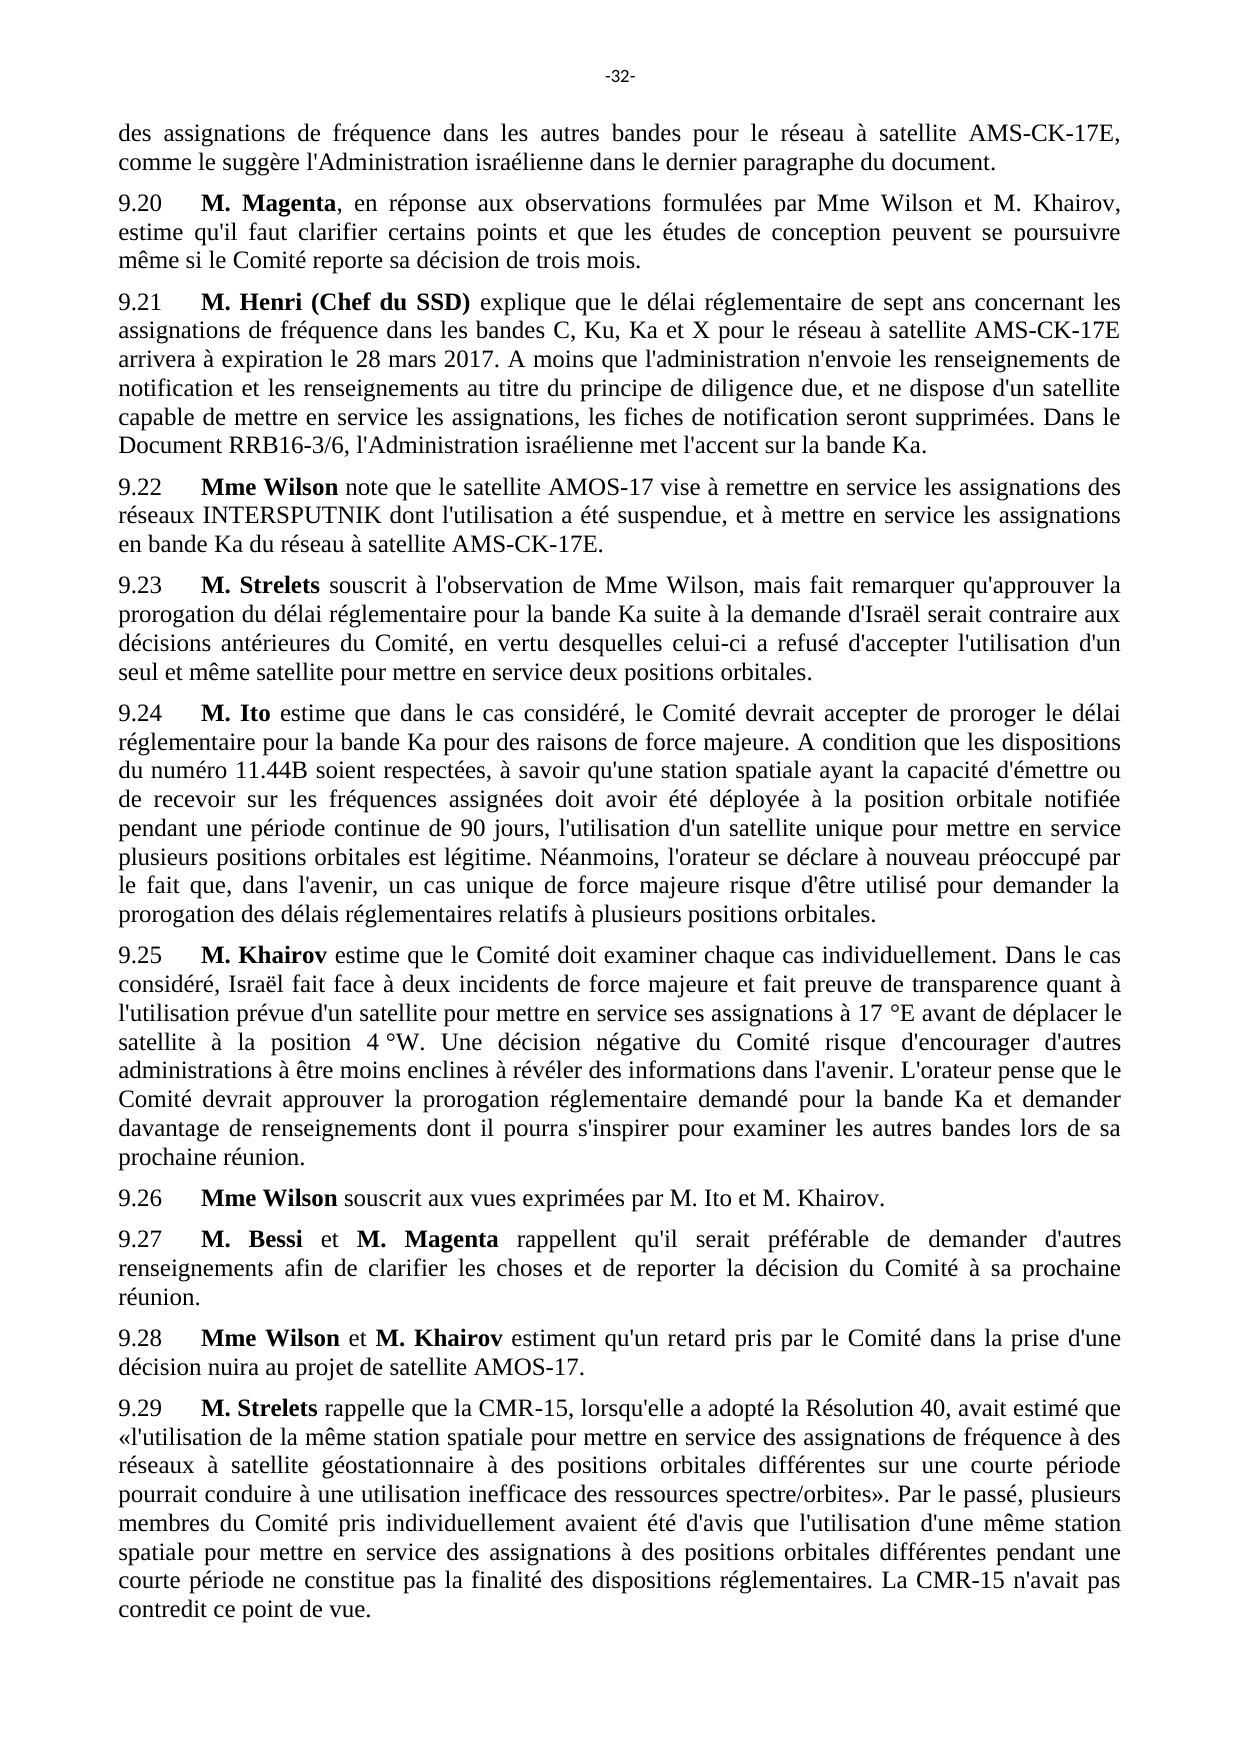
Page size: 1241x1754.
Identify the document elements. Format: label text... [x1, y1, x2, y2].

text 9.27 M. Bessi et M. Magenta rappellent qu'il serait préférable de demander d'autres renseignements afin de clarifier les choses et de reporter la décision du Comité à sa prochaine réunion. [118, 1224, 1122, 1311]
text 9.21 M. Henri (Chef du SSD) explique que le délai réglementaire de sept ans concernant les assignations de fréquence dans les bandes C, Ku, Ka et X pour le réseau à satellite AMS-CK-17E arrivera à expiration le 28 mars 2017. A moins que l'administration n'envoie les renseignements de notification et les renseignements au titre du principe de diligence due, et ne dispose d'un satellite capable de mettre en service les assignations, les fiches de notification seront supprimées. Dans le Document RRB16-3/6, l'Administration israélienne met l'accent sur la bande Ka. [118, 287, 1122, 459]
text 9.26 Mme Wilson souscrit aux vues exprimées par M. Ito et M. Khairov. [118, 1183, 1122, 1212]
text 9.25 M. Khairov estime que le Comité doit examiner chaque cas individuellement. Dans le cas considéré, Israël fait face à deux incidents de force majeure et fait preuve de transparence quant à l'utilisation prévue d'un satellite pour mettre en service ses assignations à 17 °E avant de déplacer le satellite à la position 4 °W. Une décision négative du Comité risque d'encourager d'autres administrations à être moins enclines à révéler des informations dans l'avenir. L'orateur pense que le Comité devrait approuver la prorogation réglementaire demandé pour la bande Ka et demander davantage de renseignements dont il pourra s'inspirer pour examiner les autres bandes lors de sa prochaine réunion. [118, 941, 1122, 1171]
text 9.20 M. Magenta, en réponse aux observations formulées par Mme Wilson et M. Khairov, estime qu'il faut clarifier certains points et que les études de conception peuvent se poursuivre même si le Comité reporte sa décision de trois mois. [118, 188, 1122, 274]
text 9.22 Mme Wilson note que le satellite AMOS-17 vise à remettre en service les assignations des réseaux INTERSPUTNIK dont l'utilisation a été suspendue, et à mettre en service les assignations en bande Ka du réseau à satellite AMS-CK-17E. [118, 472, 1122, 558]
text 9.28 Mme Wilson et M. Khairov estiment qu'un retard pris par le Comité dans la prise d'une décision nuira au projet de satellite AMOS-17. [118, 1323, 1122, 1381]
text 9.29 M. Strelets rappelle que la CMR-15, lorsqu'elle a adopté la Résolution 40, avait estimé que «l'utilisation de la même station spatiale pour mettre en service des assignations de fréquence à des réseaux à satellite géostationnaire à des positions orbitales différentes sur une courte période pourrait conduire à une utilisation inefficace des ressources spectre/orbites». Par le passé, plusieurs membres du Comité pris individuellement avaient été d'avis que l'utilisation d'une même station spatiale pour mettre en service des assignations à des positions orbitales différentes pendant une courte période ne constitue pas la finalité des dispositions réglementaires. La CMR-15 n'avait pas contredit ce point de vue. [118, 1393, 1122, 1623]
text 9.23 M. Strelets souscrit à l'observation de Mme Wilson, mais fait remarquer qu'approuver la prorogation du délai réglementaire pour la bande Ka suite à la demande d'Israël serait contraire aux décisions antérieures du Comité, en vertu desquelles celui-ci a refusé d'accepter l'utilisation d'un seul et même satellite pour mettre en service deux positions orbitales. [118, 571, 1122, 686]
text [118, 118, 1122, 176]
text 9.24 M. Ito estime que dans le cas considéré, le Comité devrait accepter de proroger le délai réglementaire pour la bande Ka pour des raisons de force majeure. A condition que les dispositions du numéro 11.44B soient respectées, à savoir qu'une station spatiale ayant la capacité d'émettre ou de recevoir sur les fréquences assignées doit avoir été déployée à la position orbitale notifiée pendant une période continue de 90 jours, l'utilisation d'un satellite unique pour mettre en service plusieurs positions orbitales est légitime. Néanmoins, l'orateur se déclare à nouveau préoccupé par le fait que, dans l'avenir, un cas unique de force majeure risque d'être utilisé pour demander la prorogation des délais réglementaires relatifs à plusieurs positions orbitales. [118, 698, 1122, 928]
